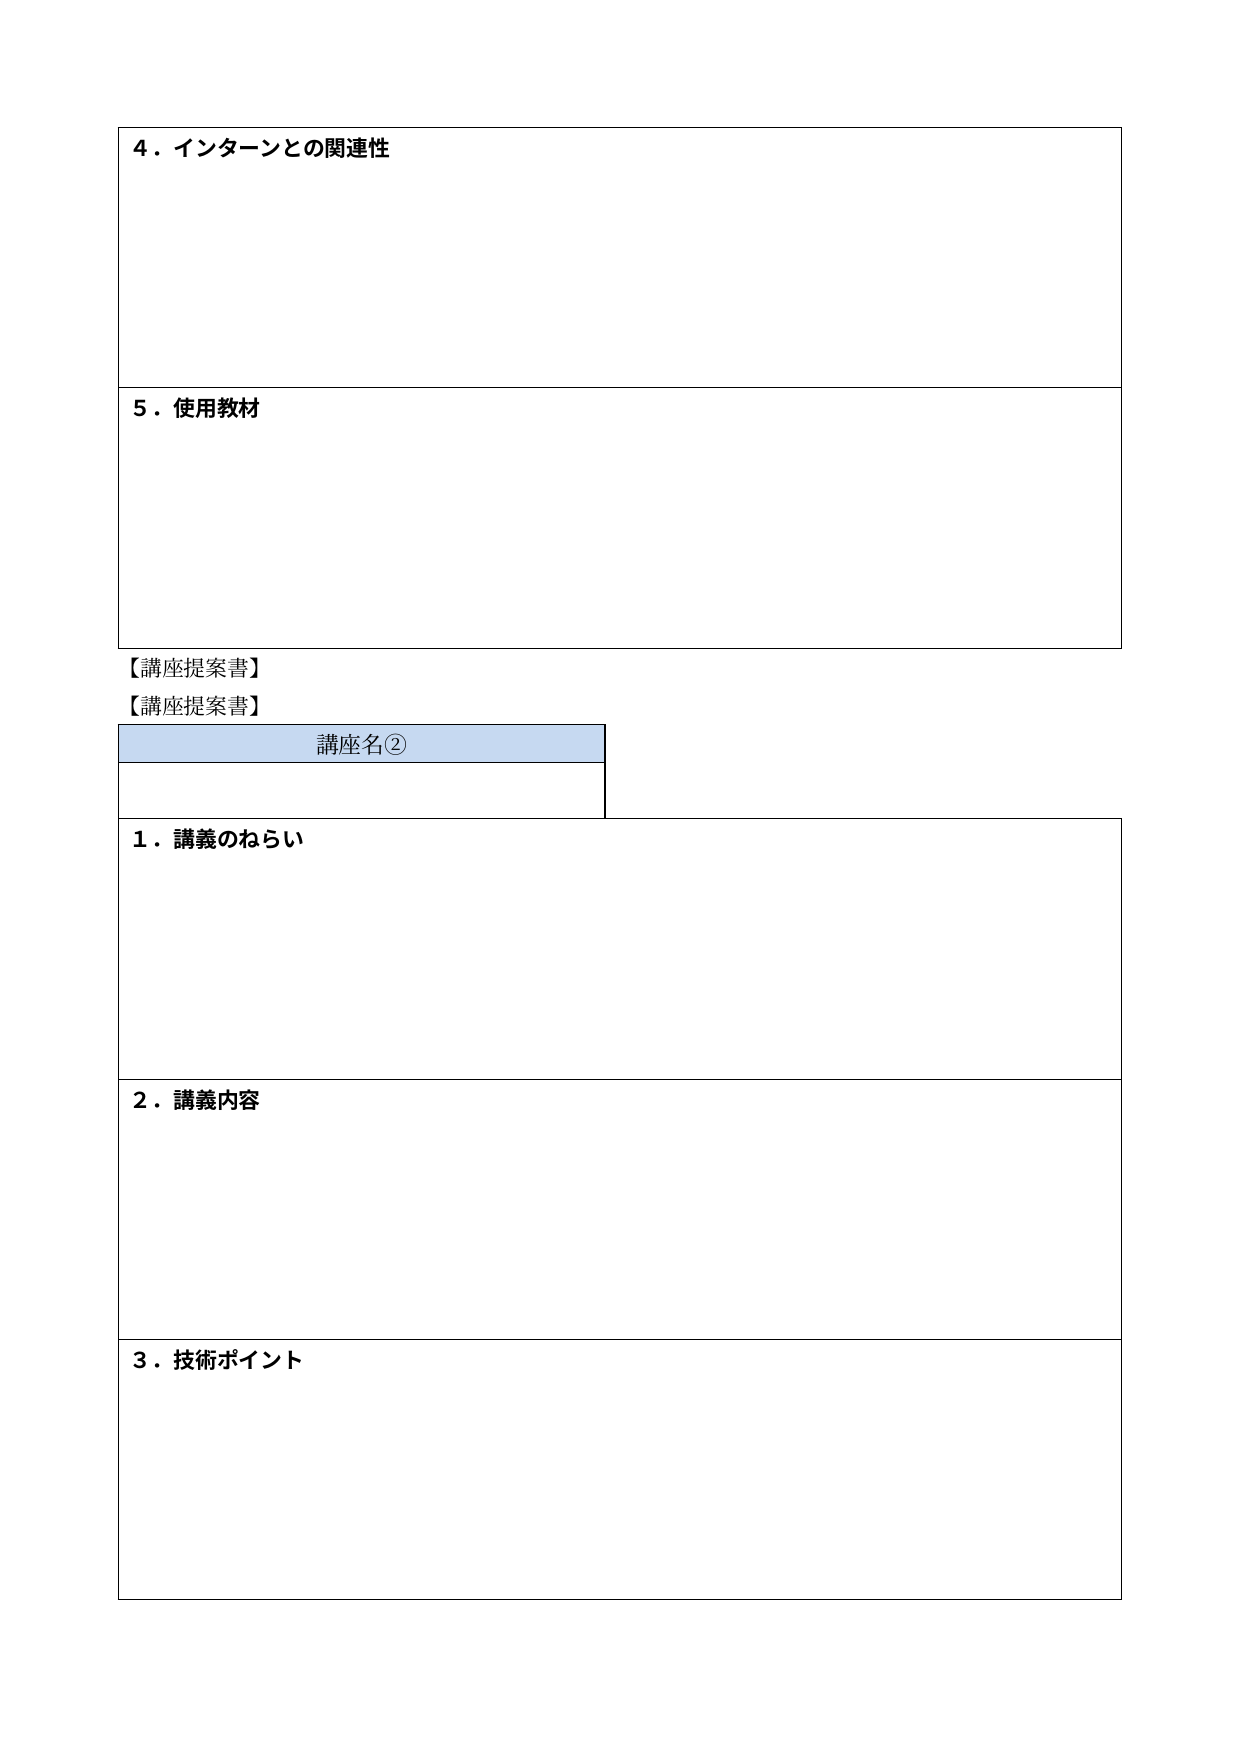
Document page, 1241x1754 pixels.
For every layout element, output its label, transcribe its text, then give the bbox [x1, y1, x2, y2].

table_cell １．講義のねらい [119, 819, 1121, 1079]
table_cell ３．技術ポイント [119, 1340, 1121, 1599]
text 【講座提案書】 [118, 649, 1122, 686]
table_cell ２．講義内容 [119, 1080, 1121, 1339]
table_cell ５．使用教材 [119, 388, 1121, 648]
table_cell ４．インターンとの関連性 [119, 128, 1121, 387]
table_header 講座名② [119, 725, 604, 762]
table_cell [119, 763, 604, 818]
text 【講座提案書】 [118, 686, 1122, 724]
